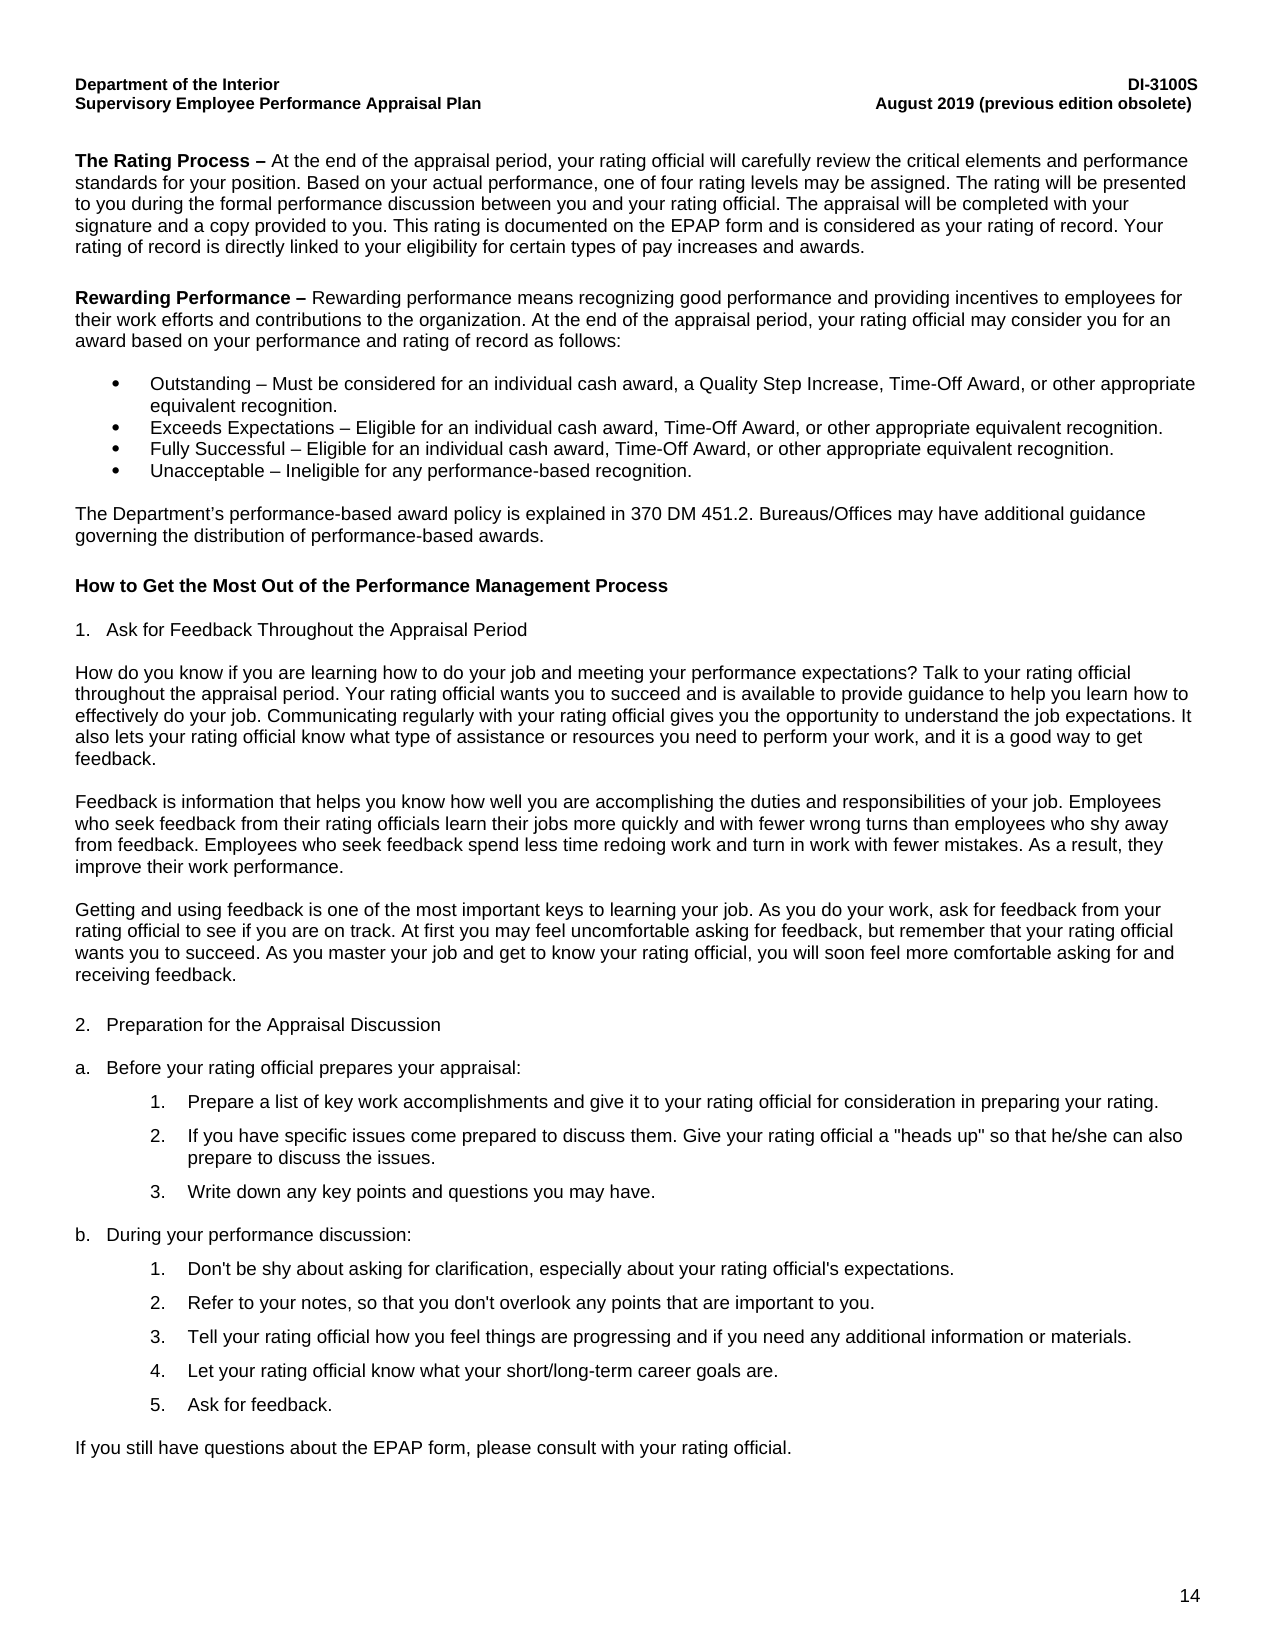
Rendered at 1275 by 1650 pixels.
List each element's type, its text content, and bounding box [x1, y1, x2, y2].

text If you still have questions about the EPAP form, please consult with your rating official. [75, 1437, 1200, 1459]
list If you have specific issues come prepared to discuss them. Give your rating official a "heads up" so that he/she can also prepare to discuss the issues. [150, 1125, 1200, 1168]
text The Department’s performance-based award policy is explained in 370 DM 451.2. Bureaus/Offices may have additional guidance governing the distribution of performance-based awards. [75, 503, 1200, 546]
list Unacceptable – Ineligible for any performance-based recognition. [112, 460, 1200, 481]
list Tell your rating official how you feel things are progressing and if you need any additional information or materials. [150, 1326, 1200, 1347]
text a. Before your rating official prepares your appraisal: [75, 1057, 1200, 1078]
text How to Get the Most Out of the Performance Management Process [75, 575, 1200, 597]
list Exceeds Expectations – Eligible for an individual cash award, Time-Off Award, or other appropriate equivalent recognition. [112, 416, 1200, 438]
list Write down any key points and questions you may have. [150, 1181, 1200, 1202]
list Don't be shy about asking for clarification, especially about your rating official's expectations. [150, 1258, 1200, 1279]
list Fully Successful – Eligible for an individual cash award, Time-Off Award, or other appropriate equivalent recognition. [112, 438, 1200, 460]
list Refer to your notes, so that you don't overlook any points that are important to you. [150, 1292, 1200, 1313]
list Prepare a list of key work accomplishments and give it to your rating official for consideration in preparing your rating. [150, 1091, 1200, 1112]
text The Rating Process – At the end of the appraisal period, your rating official will carefully review the critical elements and performance standards for your position. Based on your actual performance, one of four rating levels may be assigned. The rating will be presented to you during the formal performance discussion between you and your rating official. The appraisal will be completed with your signature and a copy provided to you. This rating is documented on the EPAP form and is considered as your rating of record. Your rating of record is directly linked to your eligibility for certain types of pay increases and awards. [75, 150, 1200, 258]
list Let your rating official know what your short/long-term career goals are. [150, 1360, 1200, 1382]
text b. During your performance discussion: [75, 1224, 1200, 1245]
text 2. Preparation for the Appraisal Discussion [75, 1014, 1200, 1035]
text Rewarding Performance – Rewarding performance means recognizing good performance and providing incentives to employees for their work efforts and contributions to the organization. At the end of the appraisal period, your rating official may consider you for an award based on your performance and rating of record as follows: [75, 287, 1200, 352]
text 1. Ask for Feedback Throughout the Appraisal Period How do you know if you are learning how to do your job and meeting your performance expectations? Talk to your rating official throughout the appraisal period. Your rating official wants you to succeed and is available to provide guidance to help you learn how to effectively do your job. Communicating regularly with your rating official gives you the opportunity to understand the job expectations. It also lets your rating official know what type of assistance or resources you need to perform your work, and it is a good way to get feedback. Feedback is information that helps you know how well you are accomplishing the duties and responsibilities of your job. Employees who seek feedback from their rating officials learn their jobs more quickly and with fewer wrong turns than employees who shy away from feedback. Employees who seek feedback spend less time redoing work and turn in work with fewer mistakes. As a result, they improve their work performance. Getting and using feedback is one of the most important keys to learning your job. As you do your work, ask for feedback from your rating official to see if you are on track. At first you may feel uncomfortable asking for feedback, but remember that your rating official wants you to succeed. As you master your job and get to know your rating official, you will soon feel more comfortable asking for and receiving feedback. [75, 618, 1200, 1014]
list Outstanding – Must be considered for an individual cash award, a Quality Step Increase, Time-Off Award, or other appropriate equivalent recognition. [112, 373, 1200, 416]
list Ask for feedback. [150, 1394, 1200, 1416]
